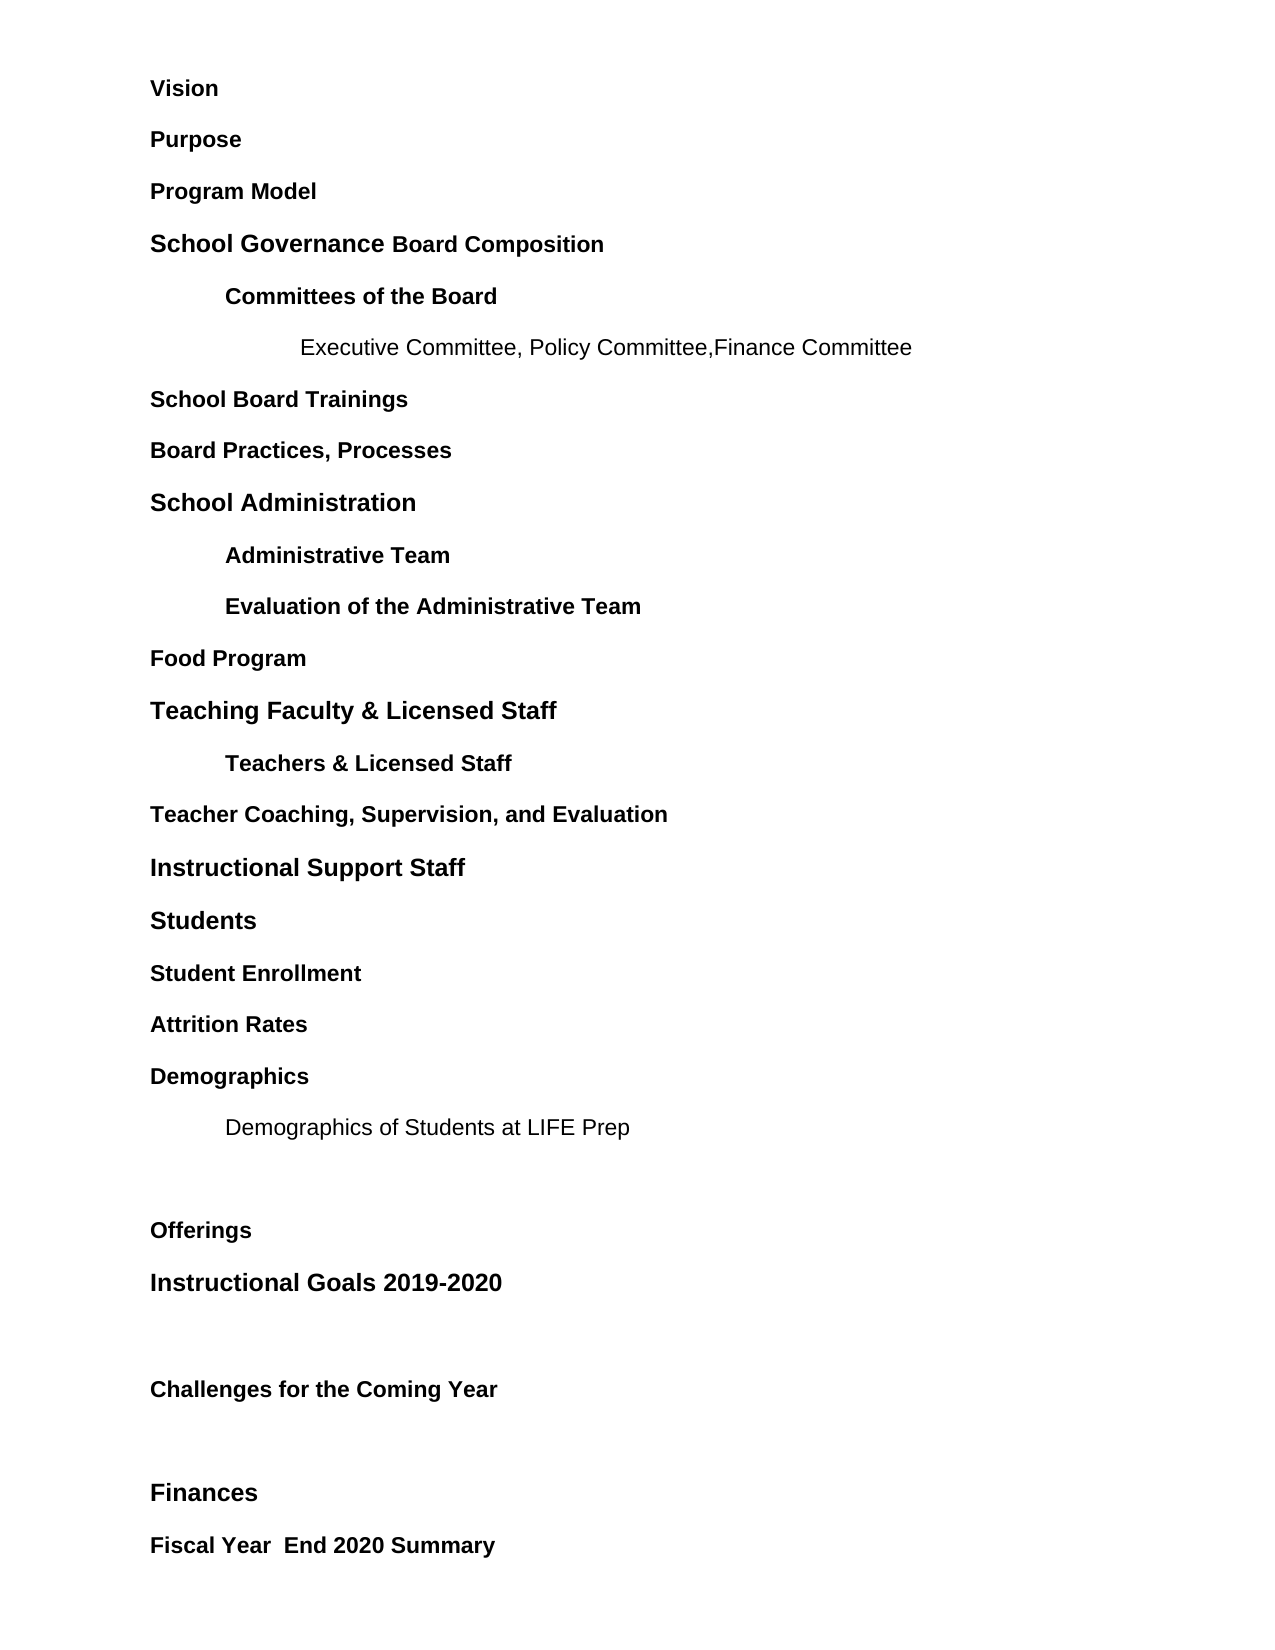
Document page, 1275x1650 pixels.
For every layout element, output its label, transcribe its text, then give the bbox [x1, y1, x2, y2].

text Board Practices, Processes [150, 437, 1125, 463]
text Instructional Goals 2019-2020 [150, 1268, 1125, 1297]
text Students [150, 906, 1125, 935]
text Demographics of Students at LIFE Prep [150, 1114, 1125, 1140]
text Vision [150, 75, 1125, 101]
text Offerings [150, 1217, 1125, 1243]
text Challenges for the Coming Year [150, 1376, 1125, 1402]
text Purpose [150, 126, 1125, 153]
text School Administration [150, 488, 1125, 517]
text School Board Trainings [150, 386, 1125, 412]
text Student Enrollment [150, 960, 1125, 986]
text School Governance Board Composition [150, 229, 1125, 258]
text Evaluation of the Administrative Team [150, 593, 1125, 620]
text Teacher Coaching, Supervision, and Evaluation [150, 801, 1125, 827]
text Attrition Rates [150, 1011, 1125, 1038]
text Teachers & Licensed Staff [150, 750, 1125, 776]
text Administrative Team [150, 542, 1125, 568]
text Demographics [150, 1063, 1125, 1089]
text Instructional Support Staff [150, 852, 1125, 881]
text Teaching Faculty & Licensed Staff [150, 696, 1125, 725]
text Program Model [150, 178, 1125, 204]
text Food Program [150, 645, 1125, 671]
text Committees of the Board [150, 283, 1125, 309]
text Finances [150, 1478, 1125, 1507]
text Fiscal Year End 2020 Summary [150, 1532, 1125, 1558]
text Executive Committee, Policy Committee,Finance Committee [225, 334, 1125, 361]
